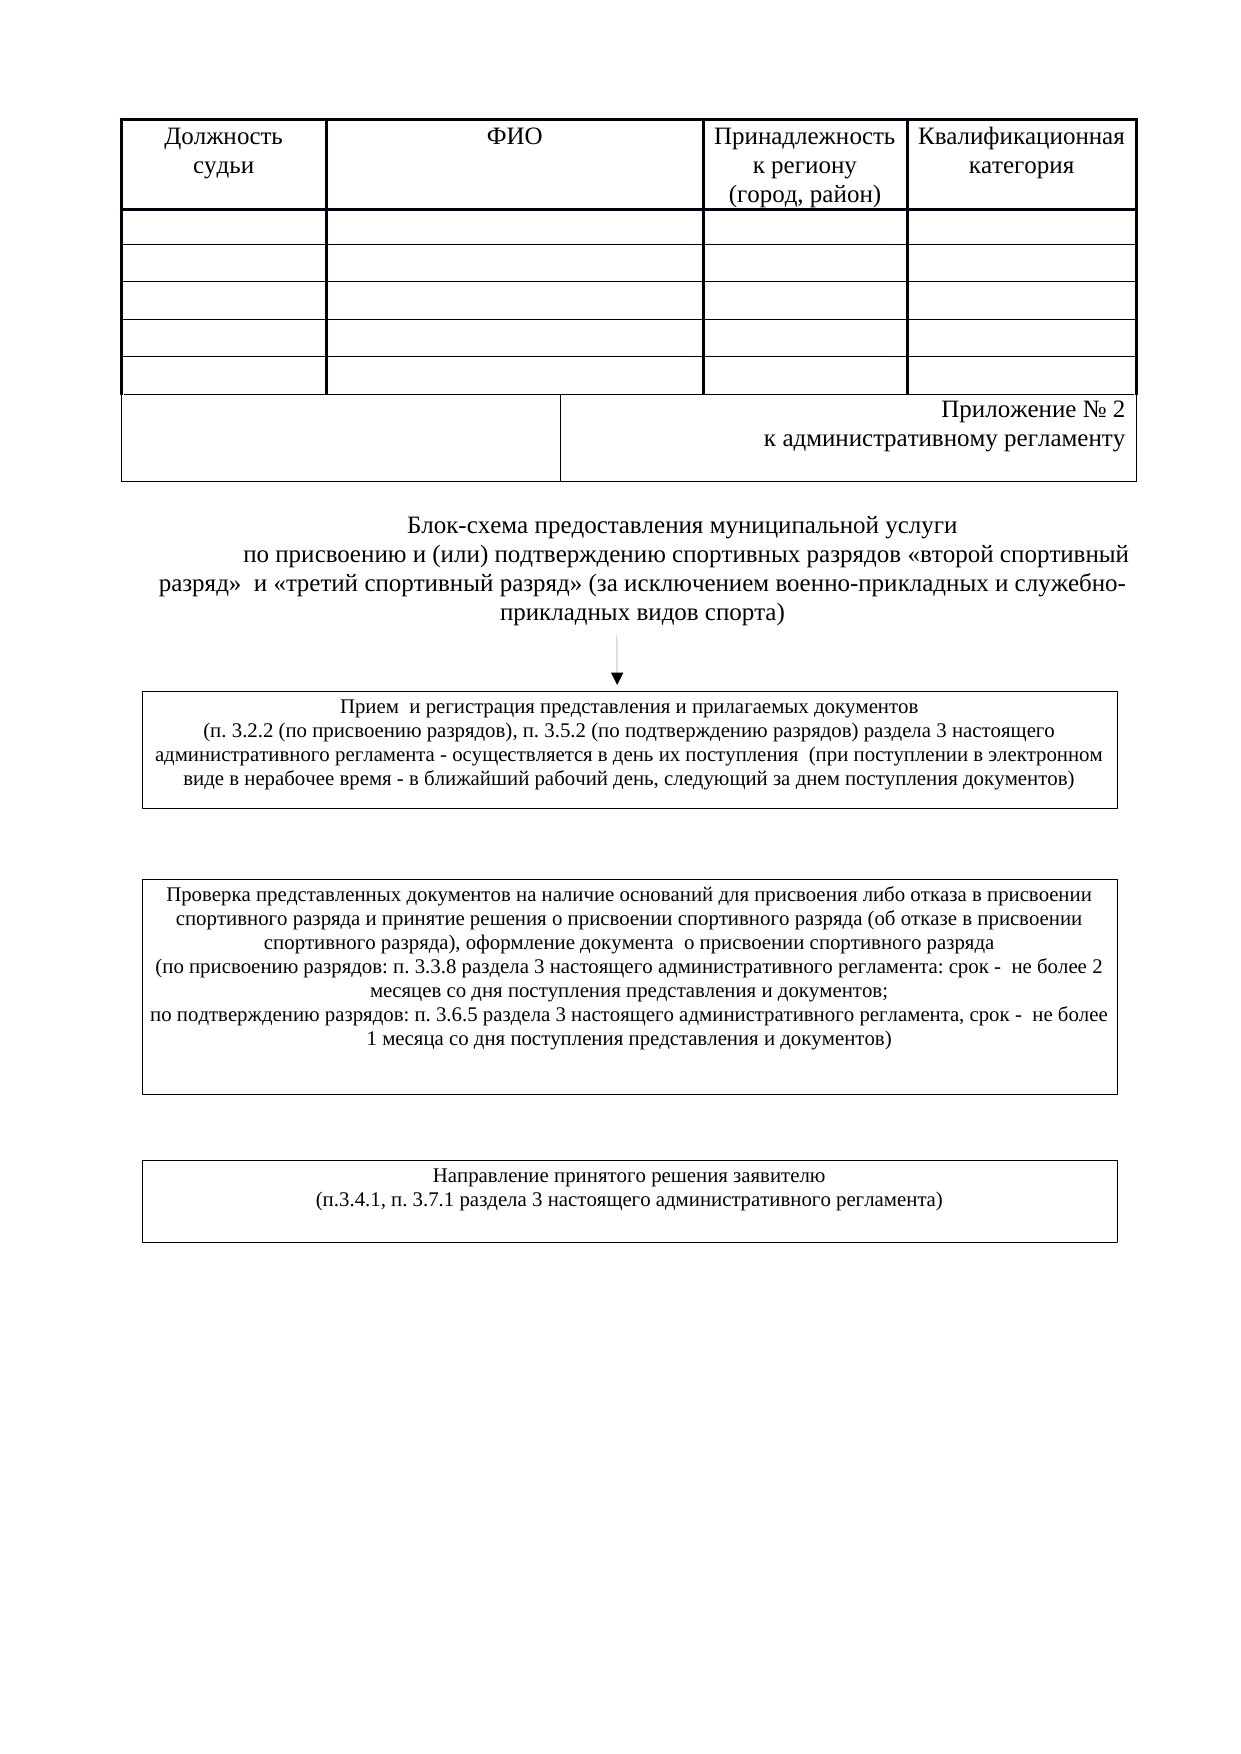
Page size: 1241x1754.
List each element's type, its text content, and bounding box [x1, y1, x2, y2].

text по присвоению и (или) подтверждению спортивных разрядов «второй спортивный разряд» и «третий спортивный разряд» (за исключением военно-прикладных и служебно-прикладных видов спорта) [133, 539, 1152, 626]
table_cell Принадлежность к региону (город, район) [705, 121, 906, 207]
table_cell [909, 245, 1135, 281]
table_cell [328, 357, 702, 393]
table_cell [705, 282, 906, 318]
table_cell [328, 282, 702, 318]
table_cell [123, 282, 325, 318]
table_cell [328, 320, 702, 356]
table_cell ФИО [328, 121, 702, 207]
table_cell [705, 320, 906, 356]
table_cell [909, 282, 1135, 318]
table_cell [122, 395, 560, 481]
table_cell [123, 357, 325, 393]
table_cell Должность судьи [123, 121, 325, 207]
table_cell [123, 211, 325, 243]
table_cell [909, 357, 1135, 393]
table_cell [123, 320, 325, 356]
table_cell Приложение № 2 к административному регламенту [561, 394, 1136, 481]
table_cell [705, 211, 906, 243]
table_cell [705, 357, 906, 393]
table_cell Квалификационная категория [909, 121, 1135, 207]
table_cell [328, 245, 702, 281]
table_cell [705, 245, 906, 281]
table_cell [328, 211, 702, 243]
text Блок-схема предоставления муниципальной услуги [133, 511, 1152, 539]
table_cell [909, 320, 1135, 356]
table_cell [909, 211, 1135, 243]
table_cell [123, 245, 325, 281]
